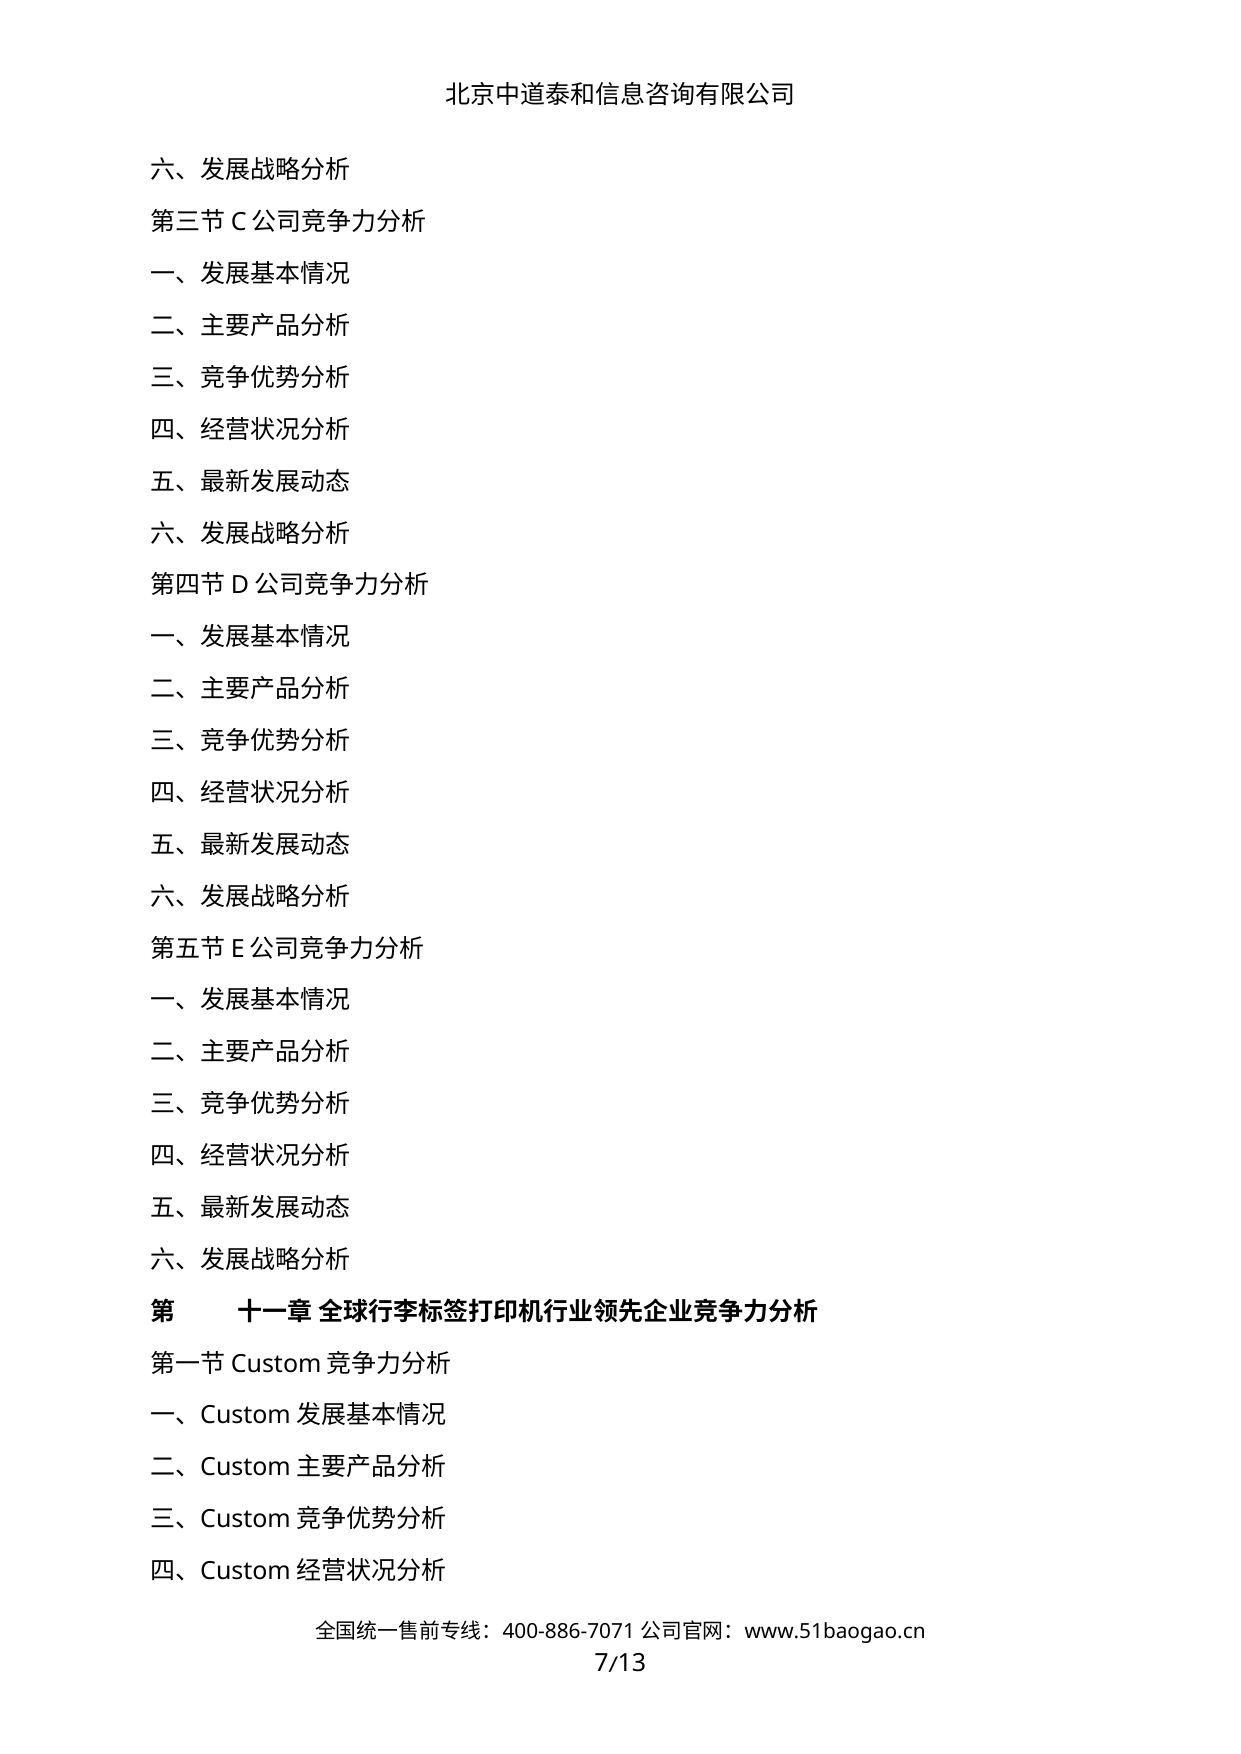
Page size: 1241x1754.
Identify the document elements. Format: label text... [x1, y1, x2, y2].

text 二、主要产品分析 [150, 1032, 1090, 1068]
text 二、主要产品分析 [150, 669, 1090, 705]
text 四、经营状况分析 [150, 772, 1090, 809]
text 一、Custom发展基本情况 [150, 1395, 1090, 1431]
text 五、最新发展动态 [150, 1187, 1090, 1224]
text 四、经营状况分析 [150, 409, 1090, 446]
text 六、发展战略分析 [150, 876, 1090, 912]
text 三、竞争优势分析 [150, 1084, 1090, 1120]
text 四、经营状况分析 [150, 1136, 1090, 1172]
text 第一节 Custom竞争力分析 [150, 1343, 1090, 1379]
text 四、Custom经营状况分析 [150, 1551, 1090, 1587]
text 第 十一章 全球行李标签打印机行业领先企业竞争力分析 [150, 1291, 1090, 1327]
text 二、Custom主要产品分析 [150, 1447, 1090, 1483]
text 二、主要产品分析 [150, 306, 1090, 342]
text 三、竞争优势分析 [150, 357, 1090, 394]
text 六、发展战略分析 [150, 1239, 1090, 1276]
text 五、最新发展动态 [150, 461, 1090, 497]
text 第三节 C公司竞争力分析 [150, 202, 1090, 238]
text 五、最新发展动态 [150, 824, 1090, 861]
text 第五节 E公司竞争力分析 [150, 928, 1090, 964]
text 六、发展战略分析 [150, 150, 1090, 186]
text 一、发展基本情况 [150, 980, 1090, 1016]
text 一、发展基本情况 [150, 254, 1090, 290]
text 三、竞争优势分析 [150, 721, 1090, 757]
text 第四节 D公司竞争力分析 [150, 565, 1090, 601]
text 三、Custom竞争优势分析 [150, 1499, 1090, 1535]
text 六、发展战略分析 [150, 513, 1090, 549]
text 一、发展基本情况 [150, 617, 1090, 653]
